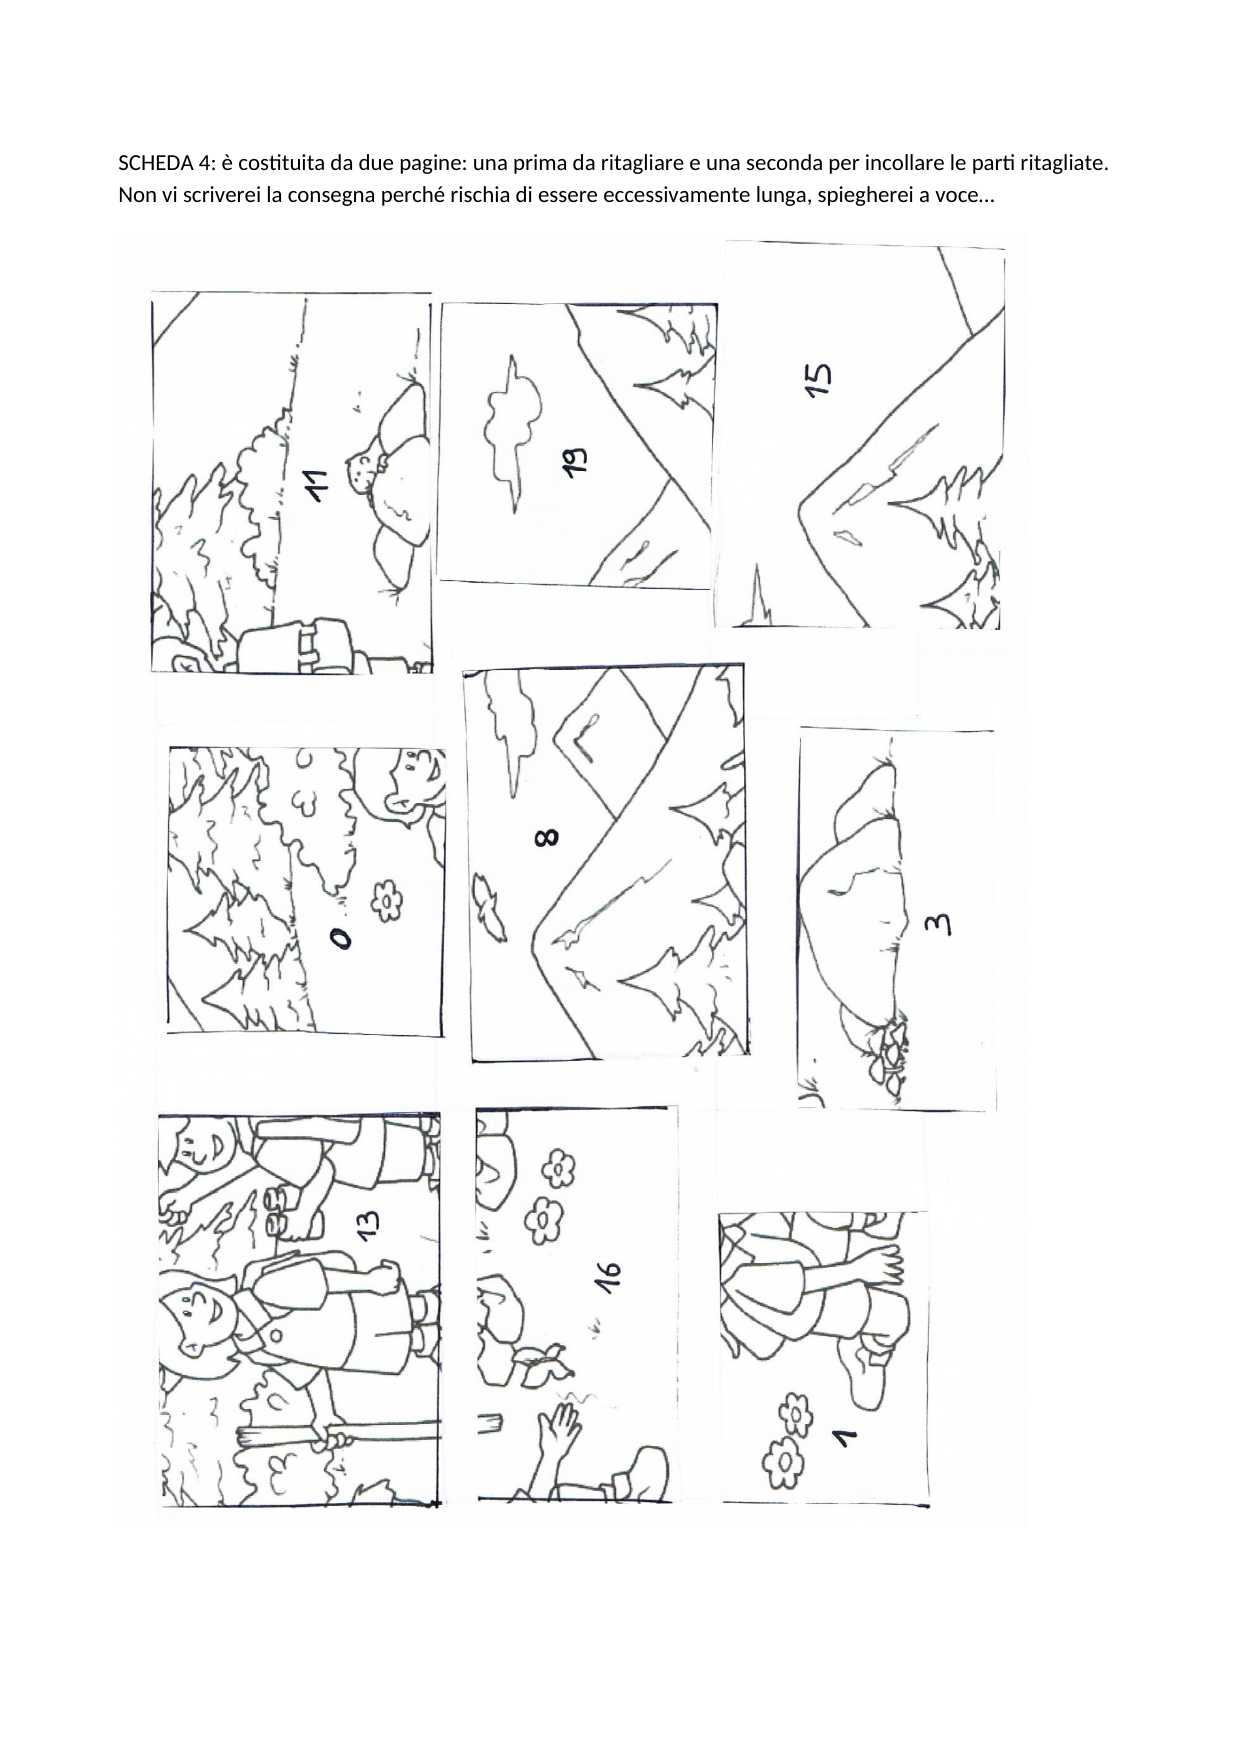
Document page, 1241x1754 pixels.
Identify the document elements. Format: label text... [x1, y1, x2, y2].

picture [118, 232, 1029, 1527]
text SCHEDA 4: è costituita da due pagine: una prima da ritagliare e una seconda per incollare le parti ritagliate. Non vi scriverei la consegna perché rischia di essere eccessivamente lunga, spiegherei a voce… [118, 148, 1122, 208]
